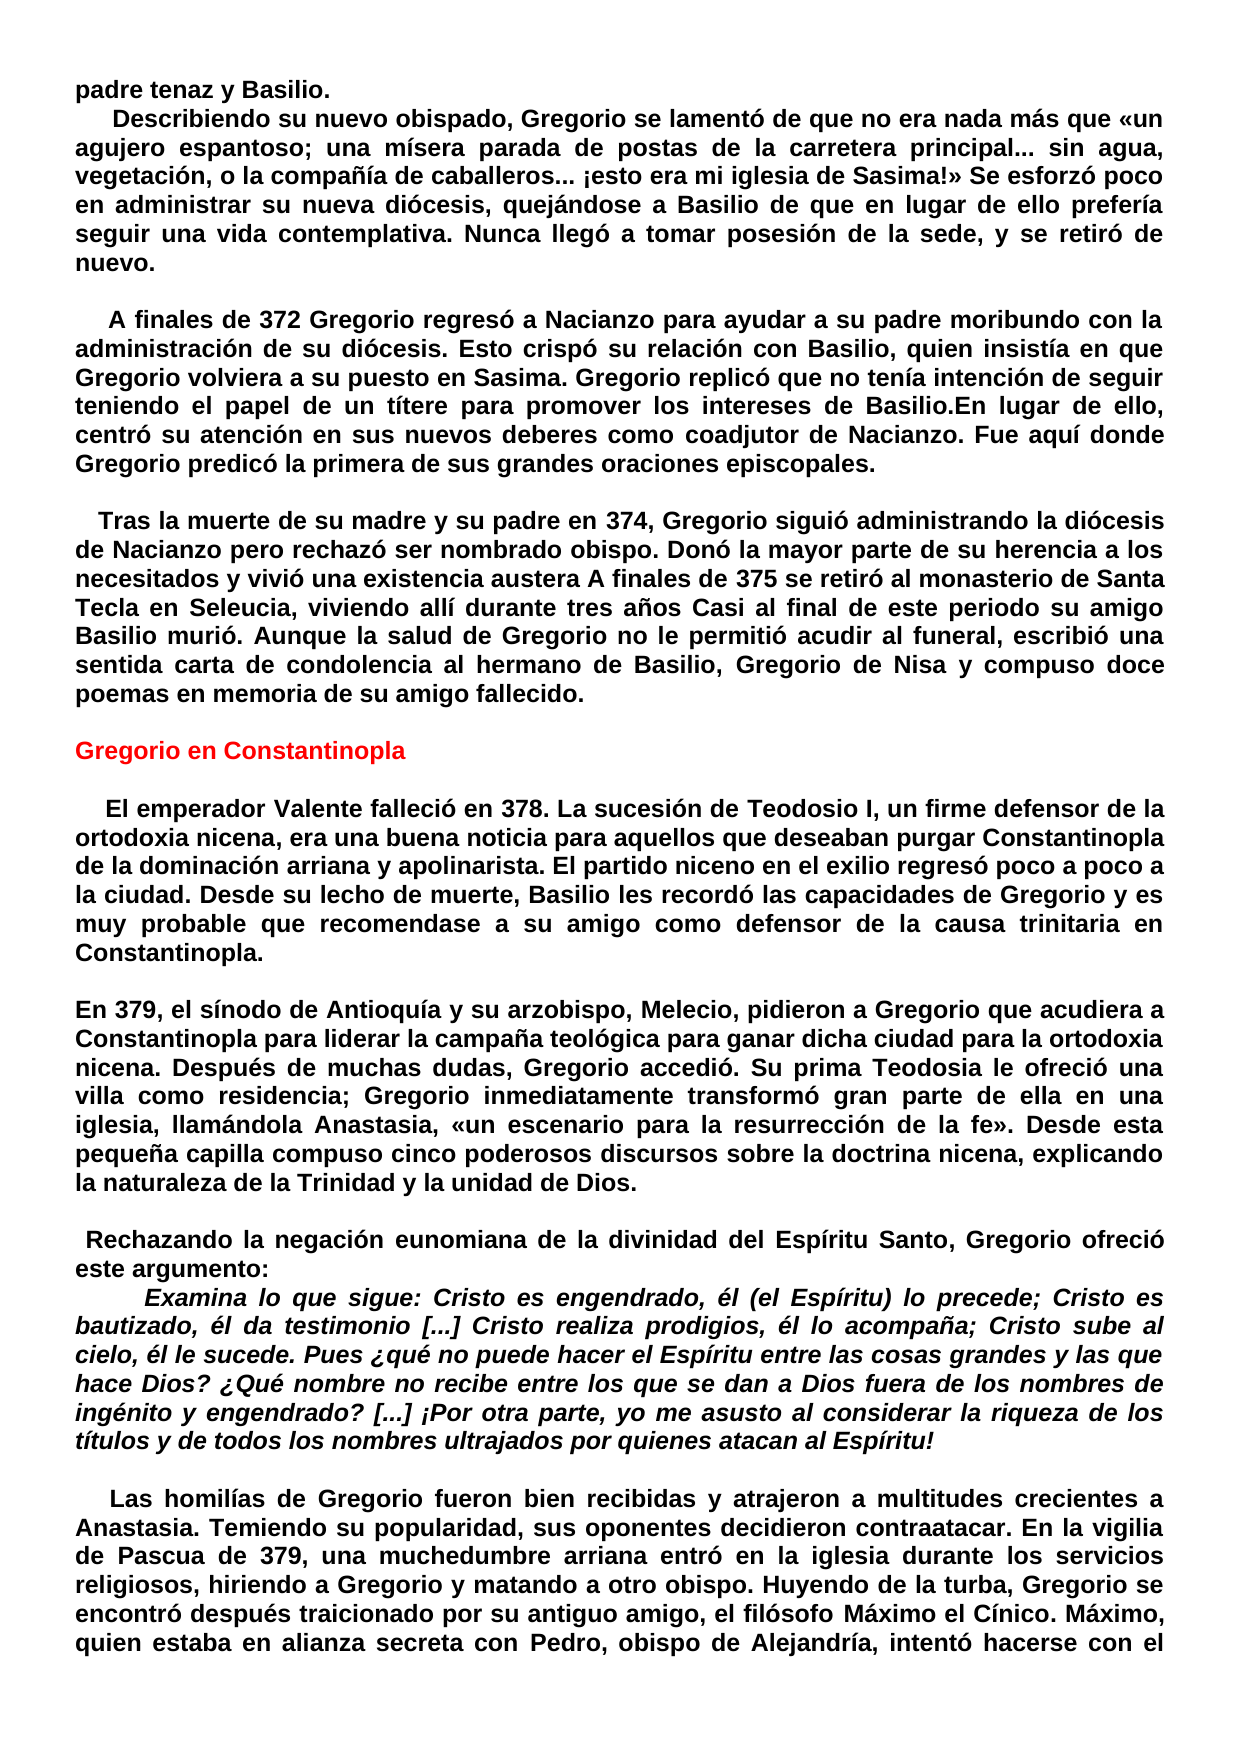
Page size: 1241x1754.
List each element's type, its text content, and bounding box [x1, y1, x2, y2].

text Examina lo que sigue: Cristo es engendrado, él (el Espíritu) lo precede; Cristo es bautizado, él da testimonio [...] Cristo realiza prodigios, él lo acompaña; Cristo sube al cielo, él le sucede. Pues ¿qué no puede hacer el Espíritu entre las cosas grandes y las que hace Dios? ¿Qué nombre no recibe entre los que se dan a Dios fuera de los nombres de ingénito y engendrado? [...] ¡Por otra parte, yo me asusto al considerar la riqueza de los títulos y de todos los nombres ultrajados por quienes atacan al Espíritu! [75, 1282, 1165, 1455]
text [75, 1484, 1165, 1656]
text El emperador Valente falleció en 378. La sucesión de Teodosio I, un firme defensor de la ortodoxia nicena, era una buena noticia para aquellos que deseaban purgar Constantinopla de la dominación arriana y apolinarista. El partido niceno en el exilio regresó poco a poco a la ciudad. Desde su lecho de muerte, Basilio les recordó las capacidades de Gregorio y es muy probable que recomendase a su amigo como defensor de la causa trinitaria en Constantinopla. [75, 794, 1165, 966]
subtitle Gregorio en Constantinopla [75, 736, 1165, 765]
text En 379, el sínodo de Antioquía y su arzobispo, Melecio, pidieron a Gregorio que acudiera a Constantinopla para liderar la campaña teológica para ganar dicha ciudad para la ortodoxia nicena. Después de muchas dudas, Gregorio accedió. Su prima Teodosia le ofreció una villa como residencia; Gregorio inmediatamente transformó gran parte de ella en una iglesia, llamándola Anastasia, «un escenario para la resurrección de la fe». Desde esta pequeña capilla compuso cinco poderosos discursos sobre la doctrina nicena, explicando la naturaleza de la Trinidad y la unidad de Dios. [75, 995, 1165, 1196]
text A finales de 372 Gregorio regresó a Nacianzo para ayudar a su padre moribundo con la administración de su diócesis. Esto crispó su relación con Basilio, quien insistía en que Gregorio volviera a su puesto en Sasima. Gregorio replicó que no tenía intención de seguir teniendo el papel de un títere para promover los intereses de Basilio.En lugar de ello, centró su atención en sus nuevos deberes como coadjutor de Nacianzo. Fue aquí donde Gregorio predicó la primera de sus grandes oraciones episcopales. [75, 305, 1165, 477]
text Describiendo su nuevo obispado, Gregorio se lamentó de que no era nada más que «un agujero espantoso; una mísera parada de postas de la carretera principal... sin agua, vegetación, o la compañía de caballeros... ¡esto era mi iglesia de Sasima!» Se esforzó poco en administrar su nueva diócesis, quejándose a Basilio de que en lugar de ello prefería seguir una vida contemplativa. Nunca llegó a tomar posesión de la sede, y se retiró de nuevo. [75, 104, 1165, 276]
text Tras la muerte de su madre y su padre en 374, Gregorio siguió administrando la diócesis de Nacianzo pero rechazó ser nombrado obispo. Donó la mayor parte de su herencia a los necesitados y vivió una existencia austera A finales de 375 se retiró al monasterio de Santa Tecla en Seleucia, viviendo allí durante tres años Casi al final de este periodo su amigo Basilio murió. Aunque la salud de Gregorio no le permitió acudir al funeral, escribió una sentida carta de condolencia al hermano de Basilio, Gregorio de Nisa y compuso doce poemas en memoria de su amigo fallecido. [75, 506, 1165, 707]
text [75, 75, 1165, 104]
text Rechazando la negación eunomiana de la divinidad del Espíritu Santo, Gregorio ofreció este argumento: [75, 1225, 1165, 1282]
